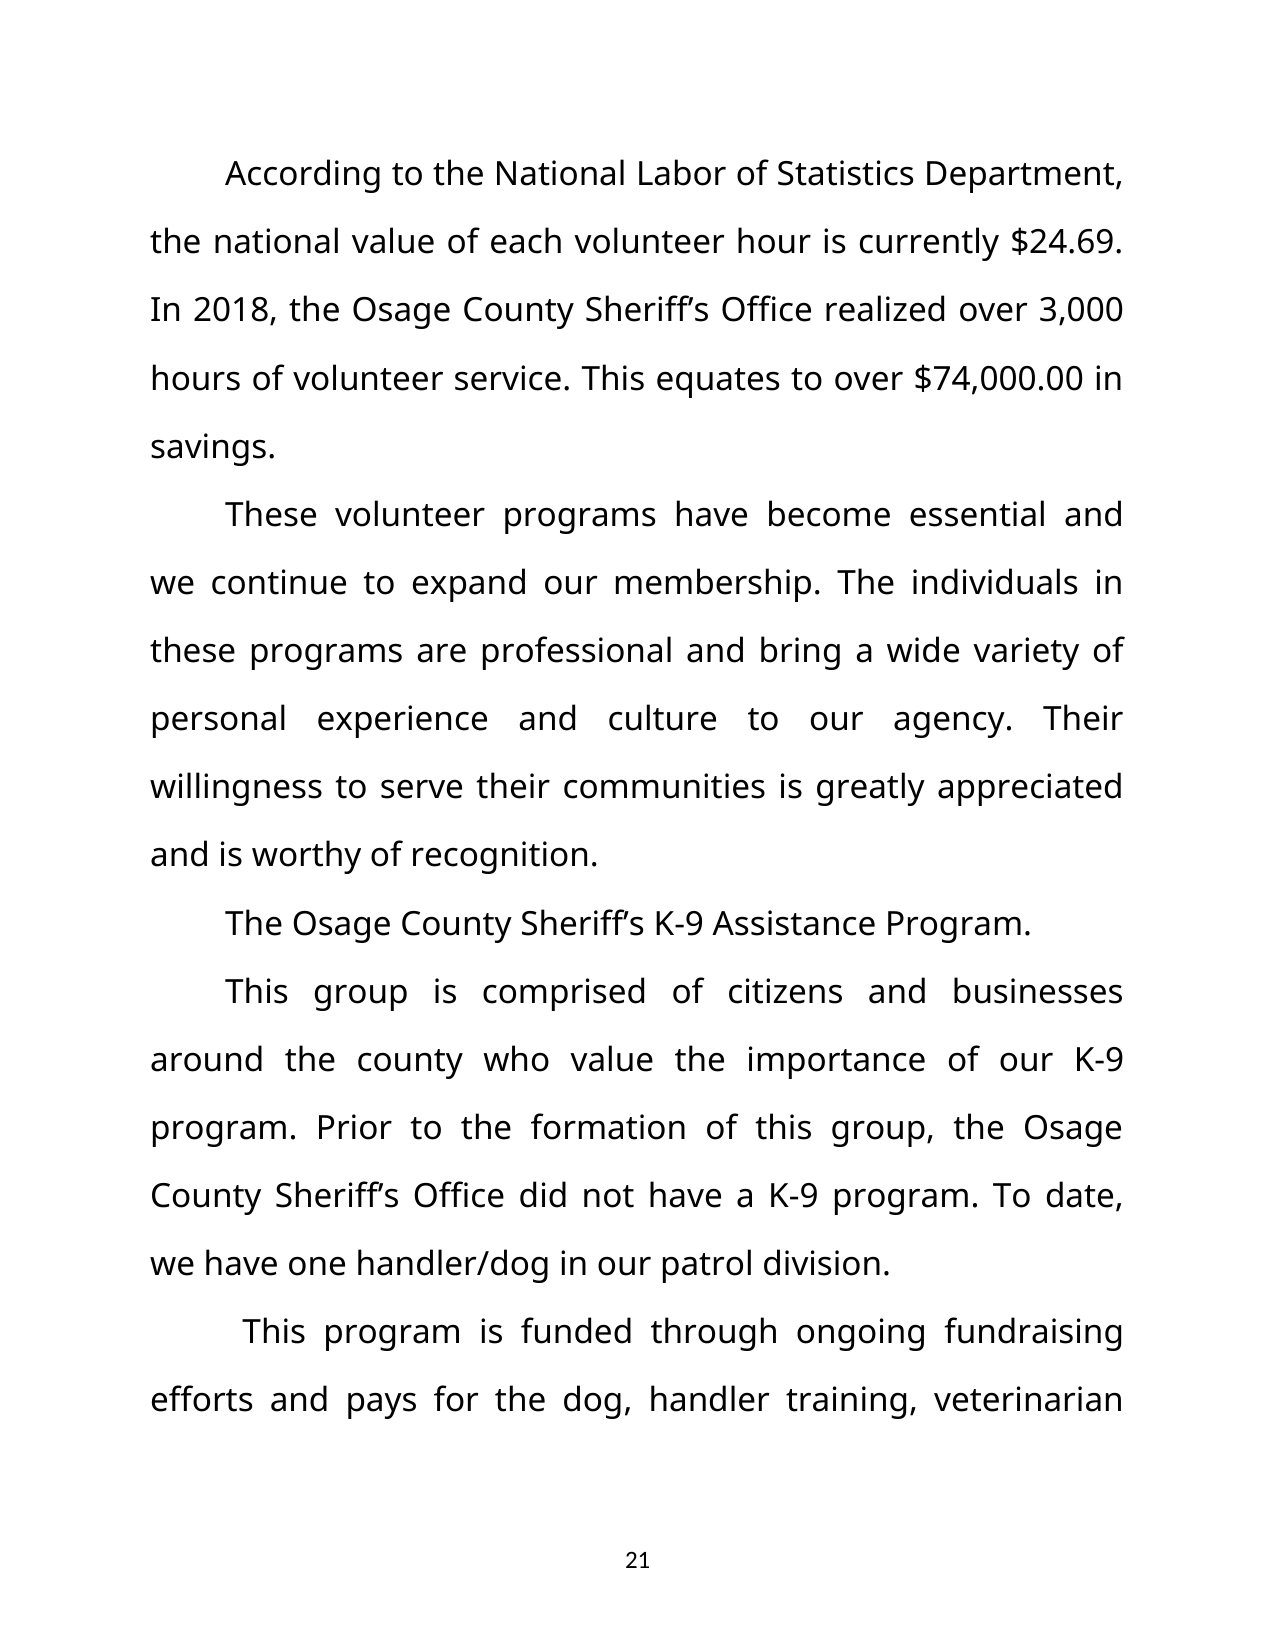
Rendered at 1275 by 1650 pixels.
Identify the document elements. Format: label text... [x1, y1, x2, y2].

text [150, 1308, 1125, 1422]
text The Osage County Sheriff’s K-9 Assistance Program. [150, 899, 1125, 945]
text This group is comprised of citizens and businesses around the county who value the importance of our K-9 program. Prior to the formation of this group, the Osage County Sheriff’s Office did not have a K-9 program. To date, we have one handler/dog in our patrol division. [150, 967, 1125, 1285]
text These volunteer programs have become essential and we continue to expand our membership. The individuals in these programs are professional and bring a wide variety of personal experience and culture to our agency. Their willingness to serve their communities is greatly appreciated and is worthy of recognition. [150, 491, 1125, 877]
text According to the National Labor of Statistics Department, the national value of each volunteer hour is currently $24.69. In 2018, the Osage County Sheriff’s Office realized over 3,000 hours of volunteer service. This equates to over $74,000.00 in savings. [150, 150, 1125, 468]
